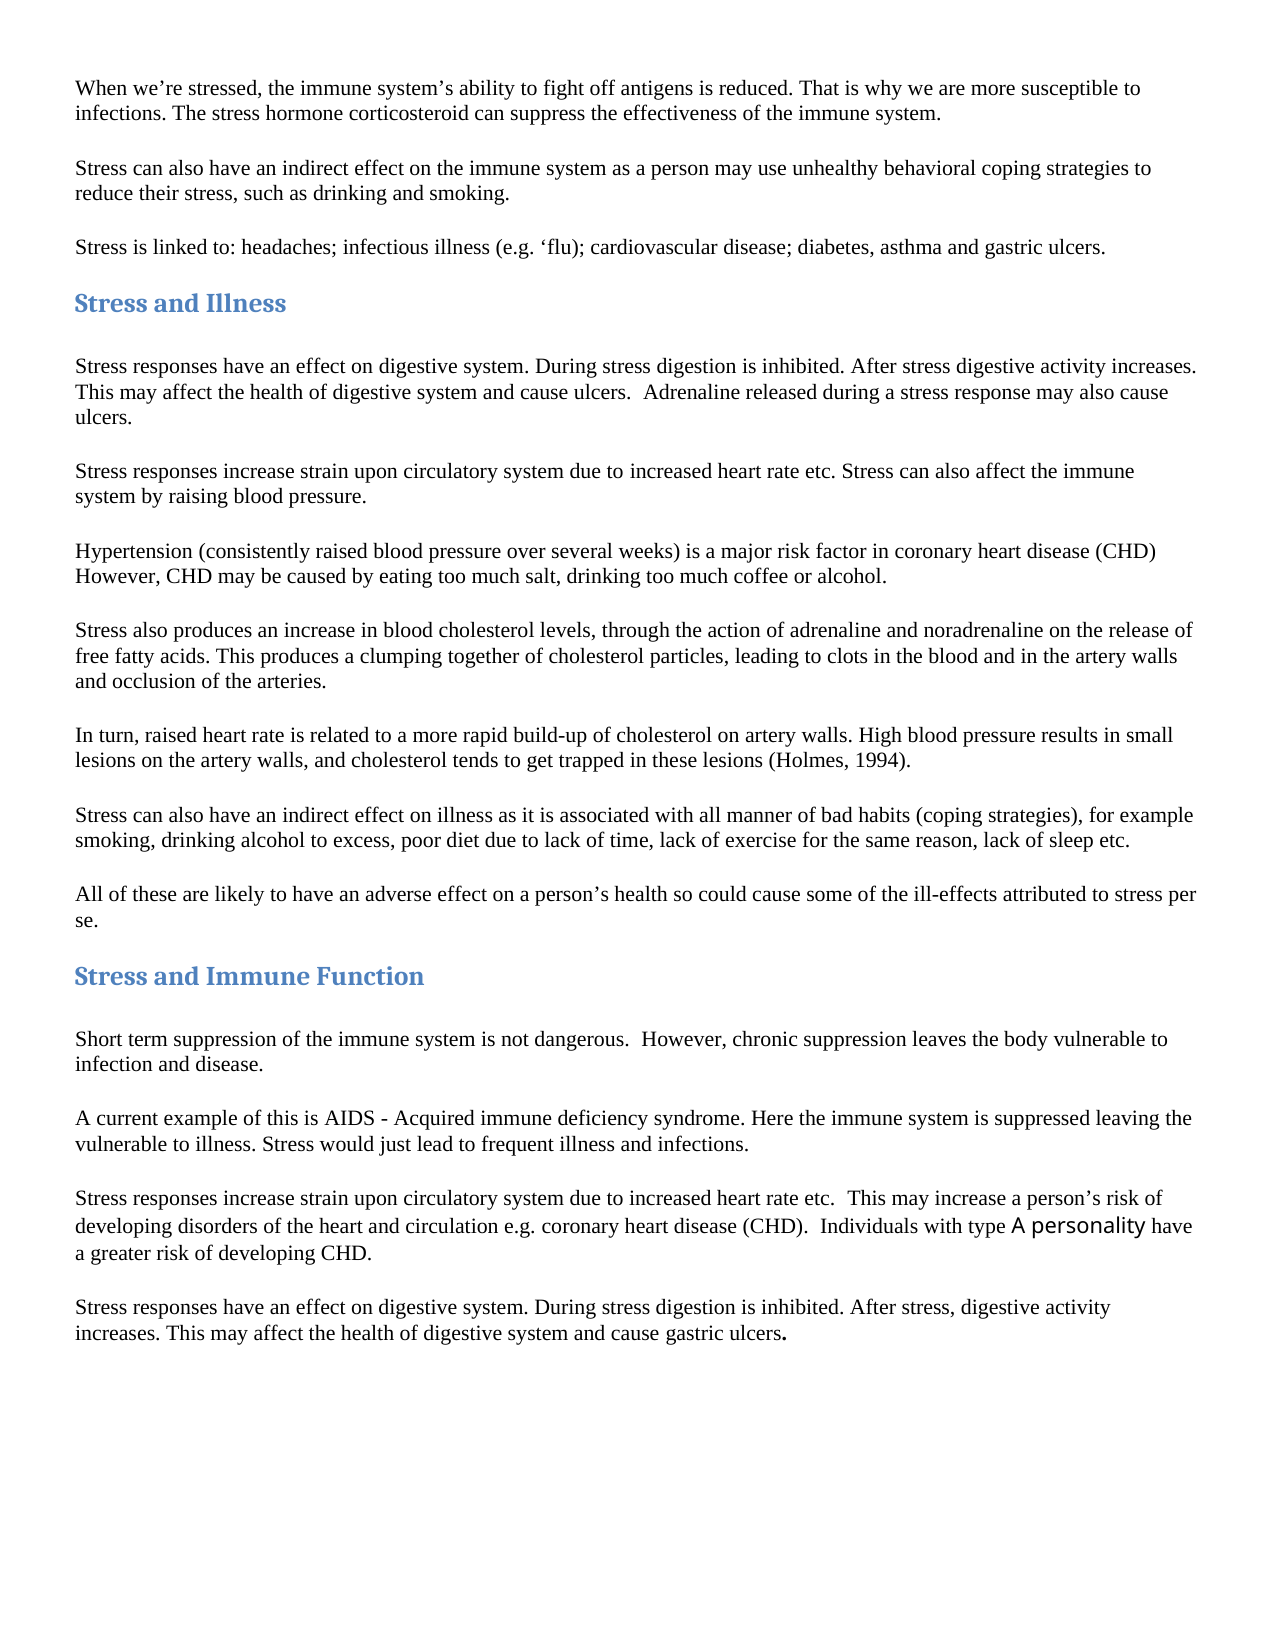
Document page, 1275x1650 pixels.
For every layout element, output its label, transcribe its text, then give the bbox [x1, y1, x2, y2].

text Hypertension (consistently raised blood pressure over several weeks) is a major risk factor in coronary heart disease (CHD) However, CHD may be caused by eating too much salt, drinking too much coffee or alcohol. [75, 538, 1200, 588]
text Stress also produces an increase in blood cholesterol levels, through the action of adrenaline and noradrenaline on the release of free fatty acids. This produces a clumping together of cholesterol particles, leading to clots in the blood and in the artery walls and occlusion of the arteries. [75, 617, 1200, 693]
text Stress responses increase strain upon circulatory system due to increased heart rate etc. This may increase a person’s risk of developing disorders of the heart and circulation e.g. coronary heart disease (CHD). Individuals with type A personality have a greater risk of developing CHD. [75, 1185, 1200, 1265]
subtitle Stress and Immune Function [75, 961, 1200, 992]
text Stress responses have an effect on digestive system. During stress digestion is inhibited. After stress, digestive activity increases. This may affect the health of digestive system and cause gastric ulcers. [75, 1294, 1200, 1345]
text Stress can also have an indirect effect on the immune system as a person may use unhealthy behavioral coping strategies to reduce their stress, such as drinking and smoking. [75, 154, 1200, 205]
text Stress is linked to: headaches; infectious illness (e.g. ‘flu); cardiovascular disease; diabetes, asthma and gastric ulcers. [75, 234, 1200, 259]
text Stress responses have an effect on digestive system. During stress digestion is inhibited. After stress digestive activity increases. This may affect the health of digestive system and cause ulcers. Adrenaline released during a stress response may also cause ulcers. [75, 353, 1200, 429]
text A current example of this is AIDS - Acquired immune deficiency syndrome. Here the immune system is suppressed leaving the vulnerable to illness. Stress would just lead to frequent illness and infections. [75, 1105, 1200, 1156]
text Stress responses increase strain upon circulatory system due to increased heart rate etc. Stress can also affect the immune system by raising blood pressure. [75, 458, 1200, 509]
text All of these are likely to have an adverse effect on a person’s health so could cause some of the ill-effects attributed to stress per se. [75, 881, 1200, 932]
text Short term suppression of the immune system is not dangerous. However, chronic suppression leaves the body vulnerable to infection and disease. [75, 1026, 1200, 1076]
text Stress can also have an indirect effect on illness as it is associated with all manner of bad habits (coping strategies), for example smoking, drinking alcohol to excess, poor diet due to lack of time, lack of exercise for the same reason, lack of sleep etc. [75, 802, 1200, 852]
subtitle Stress and Illness [75, 288, 1200, 320]
text When we’re stressed, the immune system’s ability to fight off antigens is reduced. That is why we are more susceptible to infections. The stress hormone corticosteroid can suppress the effectiveness of the immune system. [75, 75, 1200, 125]
text In turn, raised heart rate is related to a more rapid build-up of cholesterol on artery walls. High blood pressure results in small lesions on the artery walls, and cholesterol tends to get trapped in these lesions (Holmes, 1994). [75, 722, 1200, 773]
